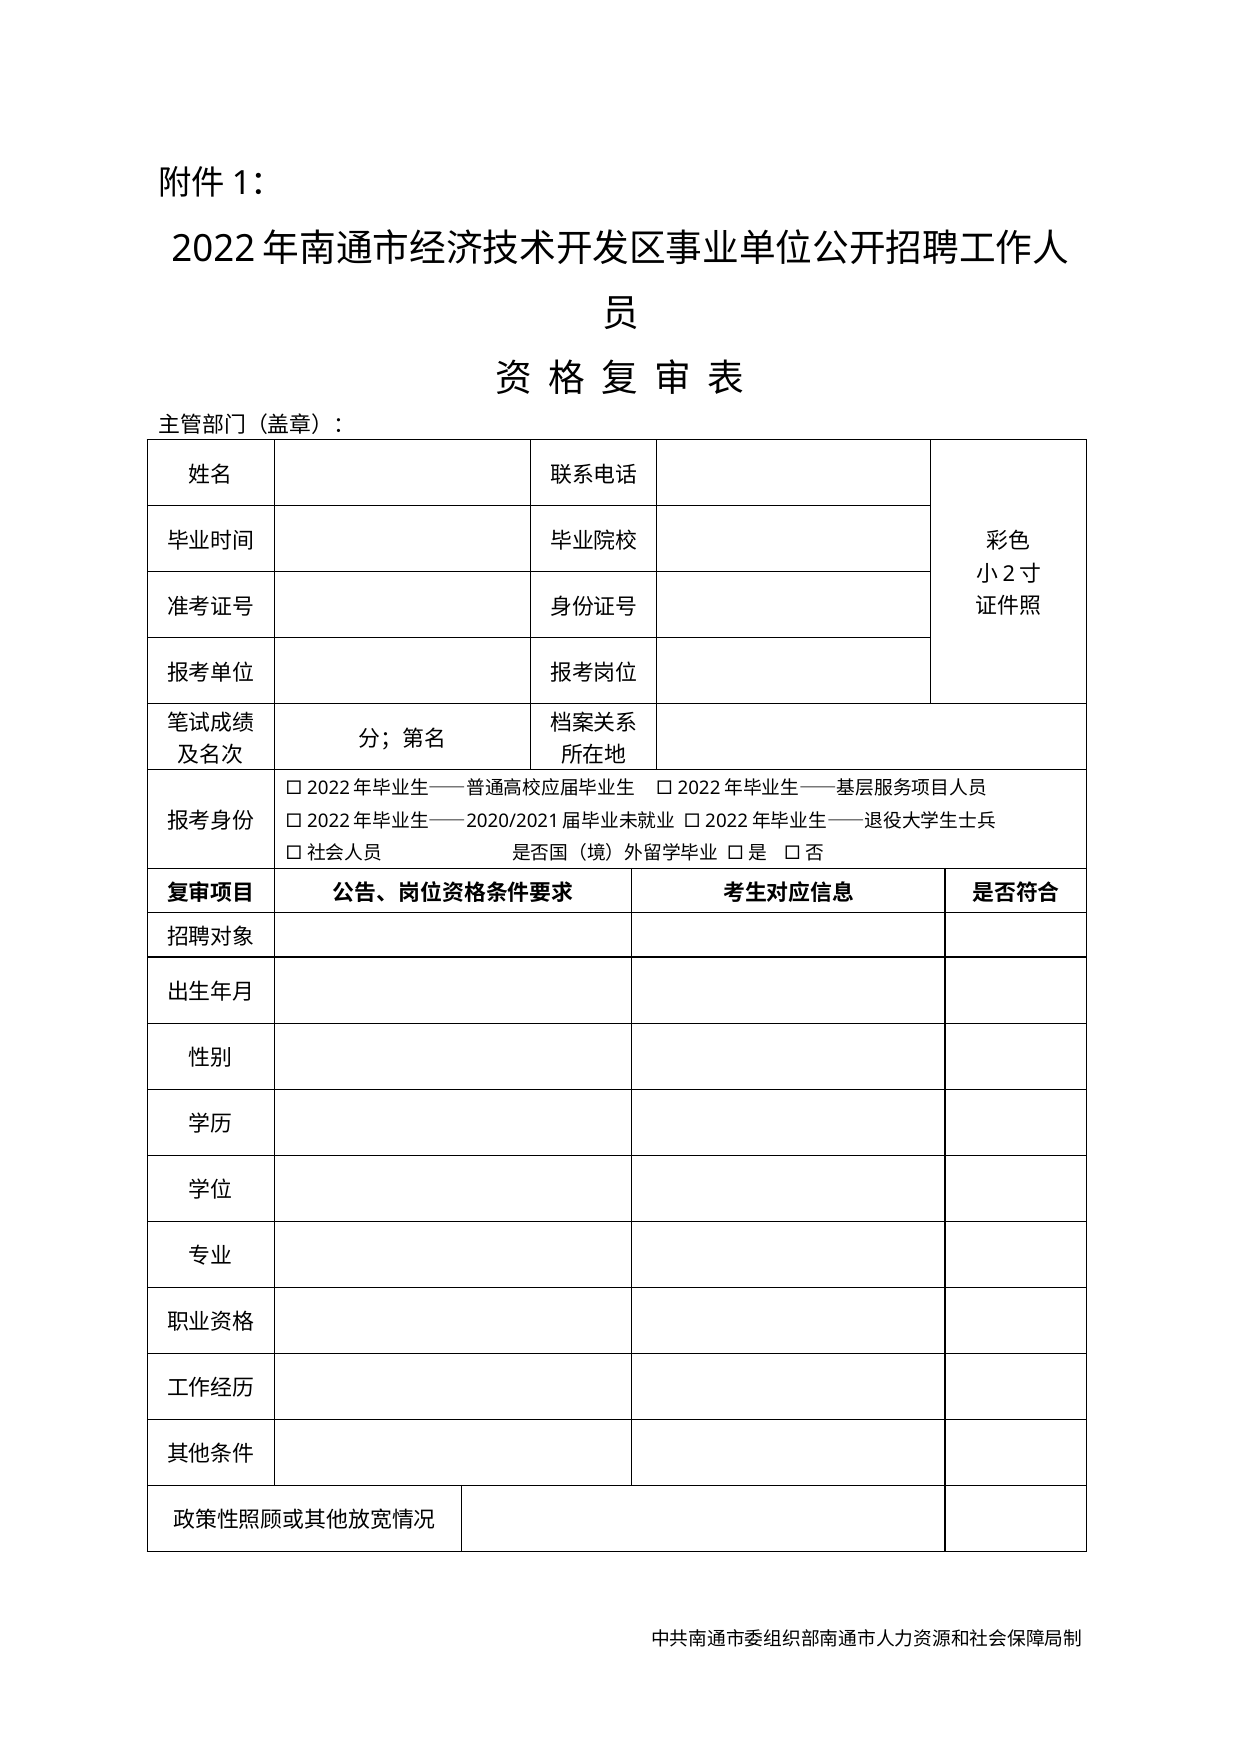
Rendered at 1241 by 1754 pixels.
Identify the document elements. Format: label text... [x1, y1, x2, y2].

table_cell [275, 1090, 631, 1154]
table_cell 其他条件 [148, 1420, 274, 1485]
table_cell 专业 [148, 1222, 274, 1287]
table_cell 报考身份 [148, 770, 274, 868]
table_cell [275, 1024, 631, 1088]
table_cell [275, 1156, 631, 1221]
table_cell [632, 1024, 944, 1088]
table_cell [632, 1222, 944, 1287]
table_cell 考生对应信息 [632, 869, 944, 912]
table_cell 是否符合 [946, 869, 1086, 912]
table_cell [462, 1486, 944, 1551]
table_cell [946, 1090, 1086, 1154]
text 2022年南通市经济技术开发区事业单位公开招聘工作人员 [158, 212, 1082, 342]
table_cell [275, 1354, 631, 1419]
table_cell [632, 1420, 944, 1485]
table_cell [946, 1156, 1086, 1221]
table_cell 2022年毕业生——普通高校应届毕业生 2022年毕业生——基层服务项目人员 2022年毕业生——2020/2021届毕业未就业 2022年毕业生——退役大学生士兵 社会人员 是否国（境）外留学毕业 是 否 [275, 770, 1086, 868]
table_header [657, 440, 930, 505]
table_header 姓名 [148, 440, 274, 505]
table_cell 政策性照顾或其他放宽情况 [148, 1486, 461, 1551]
table_cell 报考单位 [148, 638, 274, 703]
table_cell 毕业院校 [531, 506, 656, 571]
table_cell [632, 958, 944, 1022]
table_cell [275, 1222, 631, 1287]
table_cell [632, 1156, 944, 1221]
table_cell 公告、岗位资格条件要求 [275, 869, 631, 912]
table_cell [946, 1024, 1086, 1088]
table_cell [946, 1354, 1086, 1419]
table_cell [275, 638, 530, 703]
table_cell [275, 1420, 631, 1485]
table_cell 性别 [148, 1024, 274, 1088]
table_cell 出生年月 [148, 958, 274, 1022]
table_cell [946, 1288, 1086, 1353]
table_cell [275, 958, 631, 1022]
table_cell 工作经历 [148, 1354, 274, 1419]
table_cell [632, 913, 944, 956]
table_cell 职业资格 [148, 1288, 274, 1353]
table_cell 档案关系所在地 [531, 704, 656, 769]
text 主管部门（盖章）： [158, 407, 1082, 439]
table_cell 身份证号 [531, 572, 656, 637]
table_cell [275, 1288, 631, 1353]
table_cell [632, 1288, 944, 1353]
table_cell [275, 506, 530, 571]
table_cell 学位 [148, 1156, 274, 1221]
table_cell [946, 1222, 1086, 1287]
text 附件1： [158, 147, 1082, 212]
table_cell [657, 704, 1086, 769]
table_cell 报考岗位 [531, 638, 656, 703]
table_cell [657, 638, 930, 703]
table_header [275, 440, 530, 505]
table_cell 准考证号 [148, 572, 274, 637]
table_cell [657, 572, 930, 637]
table_cell [946, 913, 1086, 956]
table_cell 笔试成绩 及名次 [148, 704, 274, 769]
table_cell [632, 1090, 944, 1154]
table_cell [946, 1420, 1086, 1485]
table_cell 毕业时间 [148, 506, 274, 571]
table_cell [657, 506, 930, 571]
table_cell 复审项目 [148, 869, 274, 912]
table_cell [632, 1354, 944, 1419]
table_cell [946, 1486, 1086, 1551]
table_cell 学历 [148, 1090, 274, 1154]
table_cell 分；第名 [275, 704, 530, 769]
table_cell [946, 958, 1086, 1022]
table_cell [275, 913, 631, 956]
table_cell 招聘对象 [148, 913, 274, 956]
table_header 联系电话 [531, 440, 656, 505]
table_cell [275, 572, 530, 637]
table_header 彩色 小2寸 证件照 [931, 440, 1086, 703]
text 资 格 复 审 表 [158, 342, 1082, 407]
